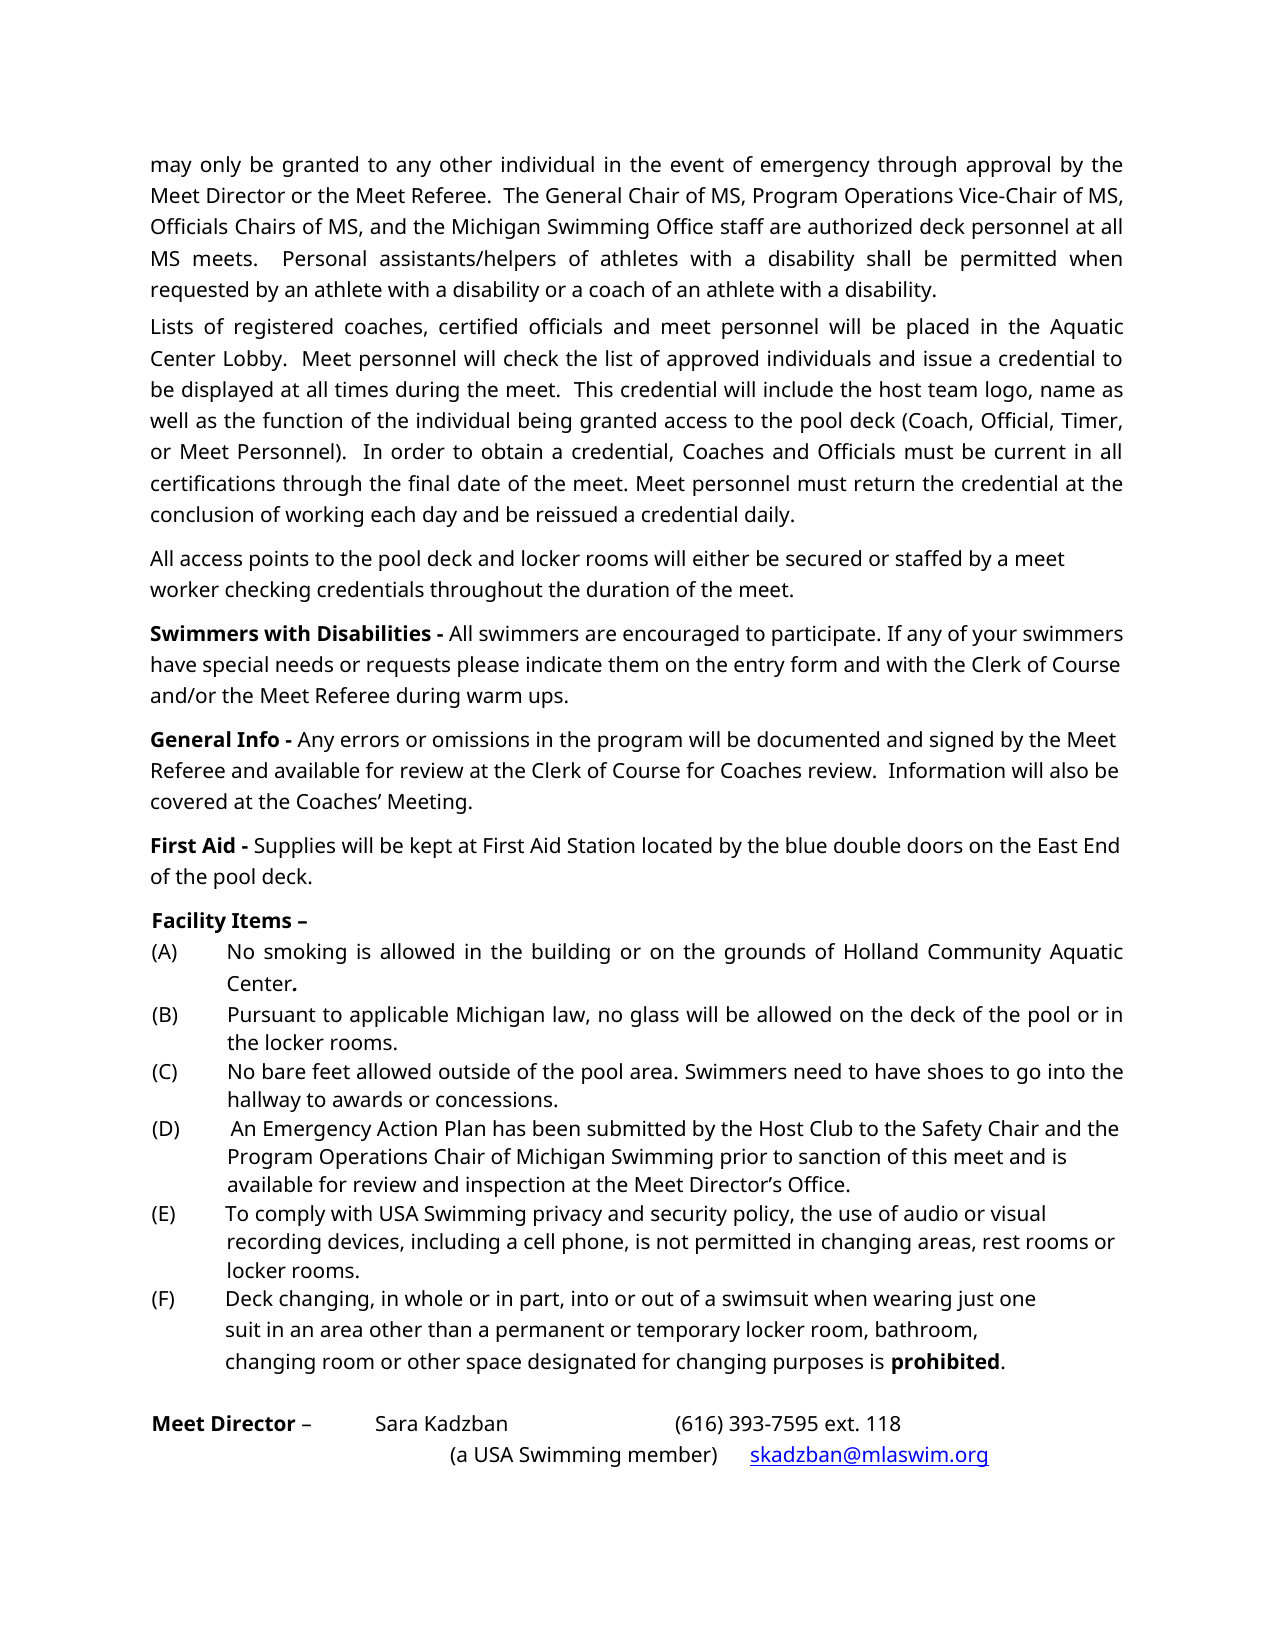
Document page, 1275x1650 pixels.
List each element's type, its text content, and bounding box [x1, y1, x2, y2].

text (D) An Emergency Action Plan has been submitted by the Host Club to the Safety Chair and the Program Operations Chair of Michigan Swimming prior to sanction of this meet and is available for review and inspection at the Meet Director’s Office. [152, 1114, 1125, 1199]
text (B) Pursuant to applicable Michigan law, no glass will be allowed on the deck of the pool or in the locker rooms. [152, 1000, 1125, 1057]
text General Info - Any errors or omissions in the program will be documented and signed by the Meet Referee and available for review at the Clerk of Course for Coaches review. Information will also be covered at the Coaches’ Meeting. [150, 725, 1136, 816]
text suit in an area other than a permanent or temporary locker room, bathroom, [151, 1316, 1125, 1344]
text changing room or other space designated for changing purposes is prohibited. [151, 1347, 1125, 1375]
text Swimmers with Disabilities - All swimmers are encouraged to participate. If any of your swimmers have special needs or requests please indicate them on the entry form and with the Clerk of Course and/or the Meet Referee during warm ups. [150, 619, 1136, 710]
text Lists of registered coaches, certified officials and meet personnel will be placed in the Aquatic Center Lobby. Meet personnel will check the list of approved individuals and issue a credential to be displayed at all times during the meet. This credential will include the host team logo, name as well as the function of the individual being granted access to the pool deck (Coach, Official, Timer, or Meet Personnel). In order to obtain a credential, Coaches and Officials must be current in all certifications through the final date of the meet. Meet personnel must return the credential at the conclusion of working each day and be reissued a credential daily. [150, 312, 1125, 528]
text First Aid - Supplies will be kept at First Aid Station located by the blue double doors on the East End of the pool deck. [150, 831, 1136, 891]
text Facility Items – [151, 906, 1125, 935]
text (A) No smoking is allowed in the building or on the grounds of Holland Community Aquatic Center. [151, 937, 1125, 997]
text All access points to the pool deck and locker rooms will either be secured or staffed by a meet worker checking credentials throughout the duration of the meet. [150, 544, 1136, 603]
text (F) Deck changing, in whole or in part, into or out of a swimsuit when wearing just one [151, 1284, 1125, 1313]
text Meet Director – Sara Kadzban (616) 393-7595 ext. 118 (a USA Swimming member) skadzban@mlaswim.org [151, 1409, 1125, 1469]
text (E) To comply with USA Swimming privacy and security policy, the use of audio or visual recording devices, including a cell phone, is not permitted in changing areas, rest rooms or locker rooms. [151, 1199, 1125, 1284]
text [150, 150, 1125, 303]
text (C) No bare feet allowed outside of the pool area. Swimmers need to have shoes to go into the hallway to awards or concessions. [152, 1057, 1125, 1114]
